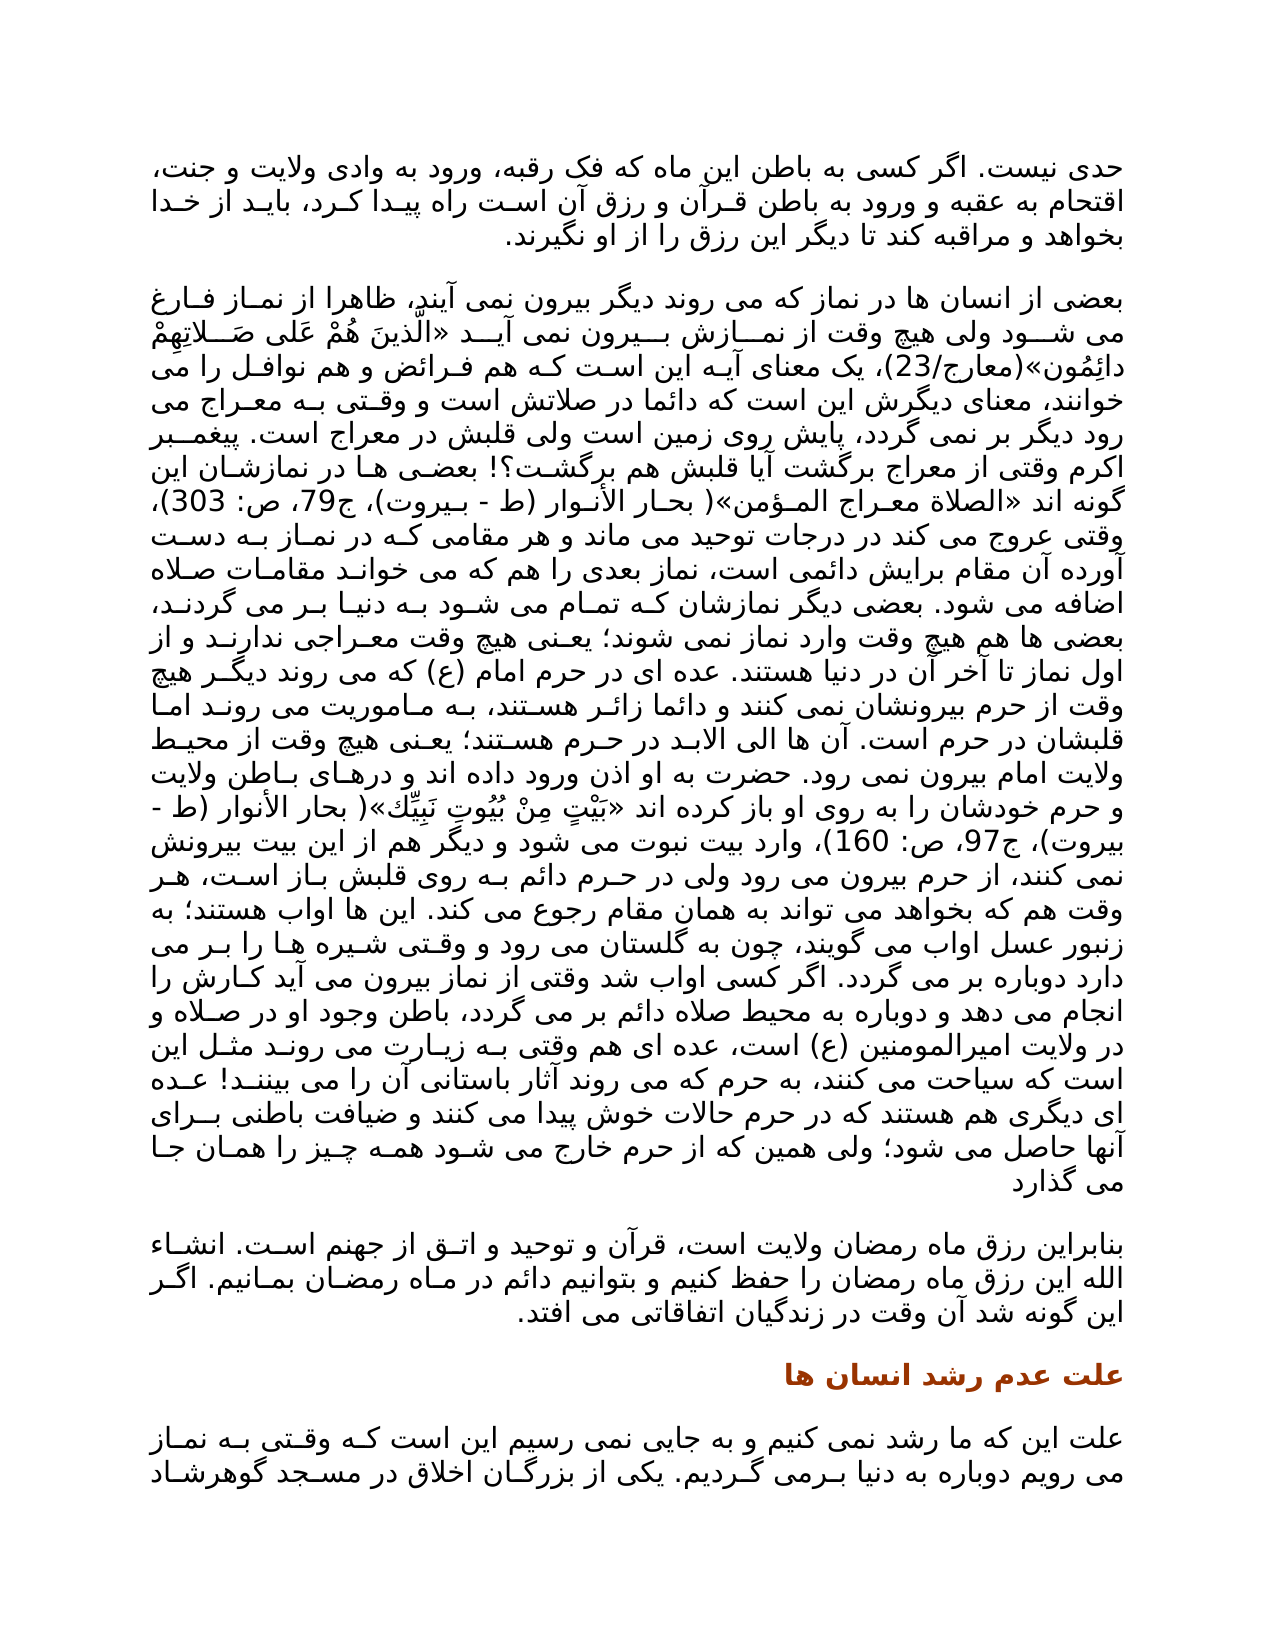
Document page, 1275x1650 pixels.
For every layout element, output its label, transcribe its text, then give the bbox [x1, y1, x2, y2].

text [150, 150, 1125, 252]
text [150, 1421, 1125, 1489]
text بنابراین رزق ماه رمضان ولایت است، قرآن و توحید و اتق از جهنم است. انشاء الله این رزق ماه رمضان را حفظ کنیم و بتوانیم دائم در ماه رمضان بمانیم. اگر این گونه شد آن وقت در زندگیان اتفاقاتی می افتد. [150, 1227, 1125, 1329]
text علت عدم رشد انسان ها [150, 1358, 1125, 1392]
text بعضی از انسان ها در نماز که می روند دیگر بیرون نمی آیند، ظاهرا از نماز فارغ می شود ولی هیچ وقت از نمازش بیرون نمی آید «الَّذينَ هُمْ عَلى‏ صَلاتِهِمْ دائِمُون»(معارج/23)، یک معنای آیه این است که هم فرائض و هم نوافل را می خوانند، معنای دیگرش این است که دائما در صلاتش است و وقتی به معراج می رود دیگر بر نمی گردد، پایش روی زمین است ولی قلبش در معراج است. پیغمبر اکرم وقتی از معراج برگشت آیا قلبش هم برگشت؟! بعضی ها در نمازشان این گونه اند «الصلاة معراج‏ المؤمن»( بحار الأنوار (ط - بيروت)، ج‏79، ص: 303)، وقتی عروج می کند در درجات توحید می ماند و هر مقامی که در نماز به دست آورده آن مقام برایش دائمی است، نماز بعدی را هم که می خواند مقامات صلاه اضافه می شود. بعضی دیگر نمازشان که تمام می شود به دنیا بر می گردند، بعضی ها هم هیچ وقت وارد نماز نمی شوند؛ یعنی هیچ وقت معراجی ندارند و از اول نماز تا آخر آن در دنیا هستند. عده ای در حرم امام (ع) که می روند دیگر هیچ وقت از حرم بیرونشان نمی کنند و دائما زائر هستند، به ماموریت می روند اما قلبشان در حرم است. آن ها الی الابد در حرم هستند؛ یعنی هیچ وقت از محیط ولایت امام بیرون نمی رود. حضرت به او اذن ورود داده اند و درهای باطن ولایت و حرم خودشان را به روی او باز کرده اند «بَيْتٍ مِنْ بُيُوتِ‏ نَبِيِّك‏»( بحار الأنوار (ط - بيروت)، ج‏97، ص: 160)، وارد بیت نبوت می شود و دیگر هم از این بیت بیرونش نمی کنند، از حرم بیرون می رود ولی در حرم دائم به روی قلبش باز است، هر وقت هم که بخواهد می تواند به همان مقام رجوع می کند. این ها اواب هستند؛ به زنبور عسل اواب می گویند، چون به گلستان می رود و وقتی شیره ها را بر می دارد دوباره بر می گردد. اگر کسی اواب شد وقتی از نماز بیرون می آید کارش را انجام می دهد و دوباره به محیط صلاه دائم بر می گردد، باطن وجود او در صلاه و در ولایت امیرالمومنین (ع) است، عده ای هم وقتی به زیارت می روند مثل این است که سیاحت می کنند، به حرم که می روند آثار باستانی آن را می بینند! عده ای دیگری هم هستند که در حرم حالات خوش پیدا می کنند و ضیافت باطنی برای آنها حاصل می شود؛ ولی همین که از حرم خارج می شود همه چیز را همان جا می گذارد [150, 281, 1125, 1198]
